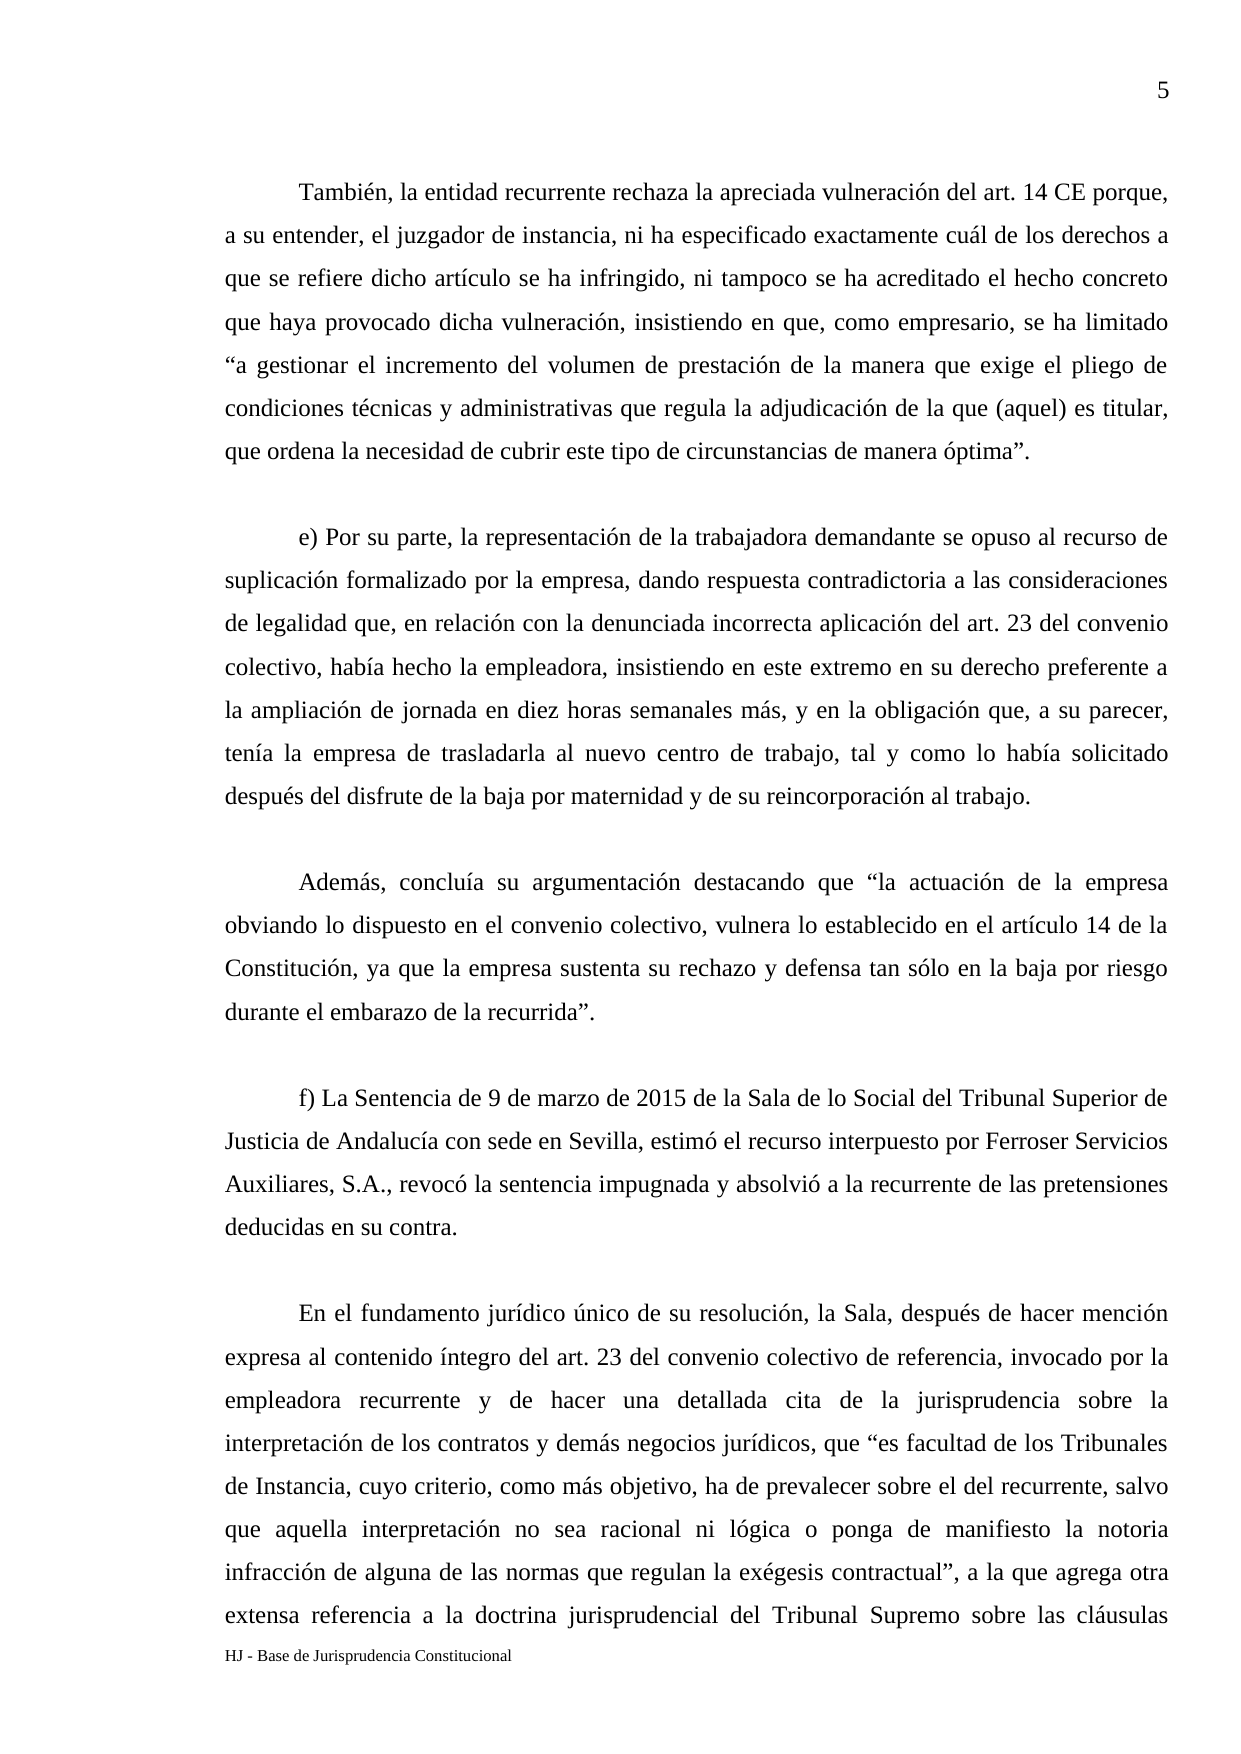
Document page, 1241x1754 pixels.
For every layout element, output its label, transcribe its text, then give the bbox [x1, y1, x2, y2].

text También, la entidad recurrente rechaza la apreciada vulneración del art. 14 CE porque, a su entender, el juzgador de instancia, ni ha especificado exactamente cuál de los derechos a que se refiere dicho artículo se ha infringido, ni tampoco se ha acreditado el hecho concreto que haya provocado dicha vulneración, insistiendo en que, como empresario, se ha limitado “a gestionar el incremento del volumen de prestación de la manera que exige el pliego de condiciones técnicas y administrativas que regula la adjudicación de la que (aquel) es titular, que ordena la necesidad de cubrir este tipo de circunstancias de manera óptima”. [224, 177, 1169, 465]
text e) Por su parte, la representación de la trabajadora demandante se opuso al recurso de suplicación formalizado por la empresa, dando respuesta contradictoria a las consideraciones de legalidad que, en relación con la denunciada incorrecta aplicación del art. 23 del convenio colectivo, había hecho la empleadora, insistiendo en este extremo en su derecho preferente a la ampliación de jornada en diez horas semanales más, y en la obligación que, a su parecer, tenía la empresa de trasladarla al nuevo centro de trabajo, tal y como lo había solicitado después del disfrute de la baja por maternidad y de su reincorporación al trabajo. [224, 522, 1169, 810]
text f) La Sentencia de 9 de marzo de 2015 de la Sala de lo Social del Tribunal Superior de Justicia de Andalucía con sede en Sevilla, estimó el recurso interpuesto por Ferroser Servicios Auxiliares, S.A., revocó la sentencia impugnada y absolvió a la recurrente de las pretensiones deducidas en su contra. [224, 1083, 1169, 1241]
text Además, concluía su argumentación destacando que “la actuación de la empresa obviando lo dispuesto en el convenio colectivo, vulnera lo establecido en el artículo 14 de la Constitución, ya que la empresa sustenta su rechazo y defensa tan sólo en la baja por riesgo durante el embarazo de la recurrida”. [224, 867, 1169, 1025]
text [224, 1298, 1169, 1629]
